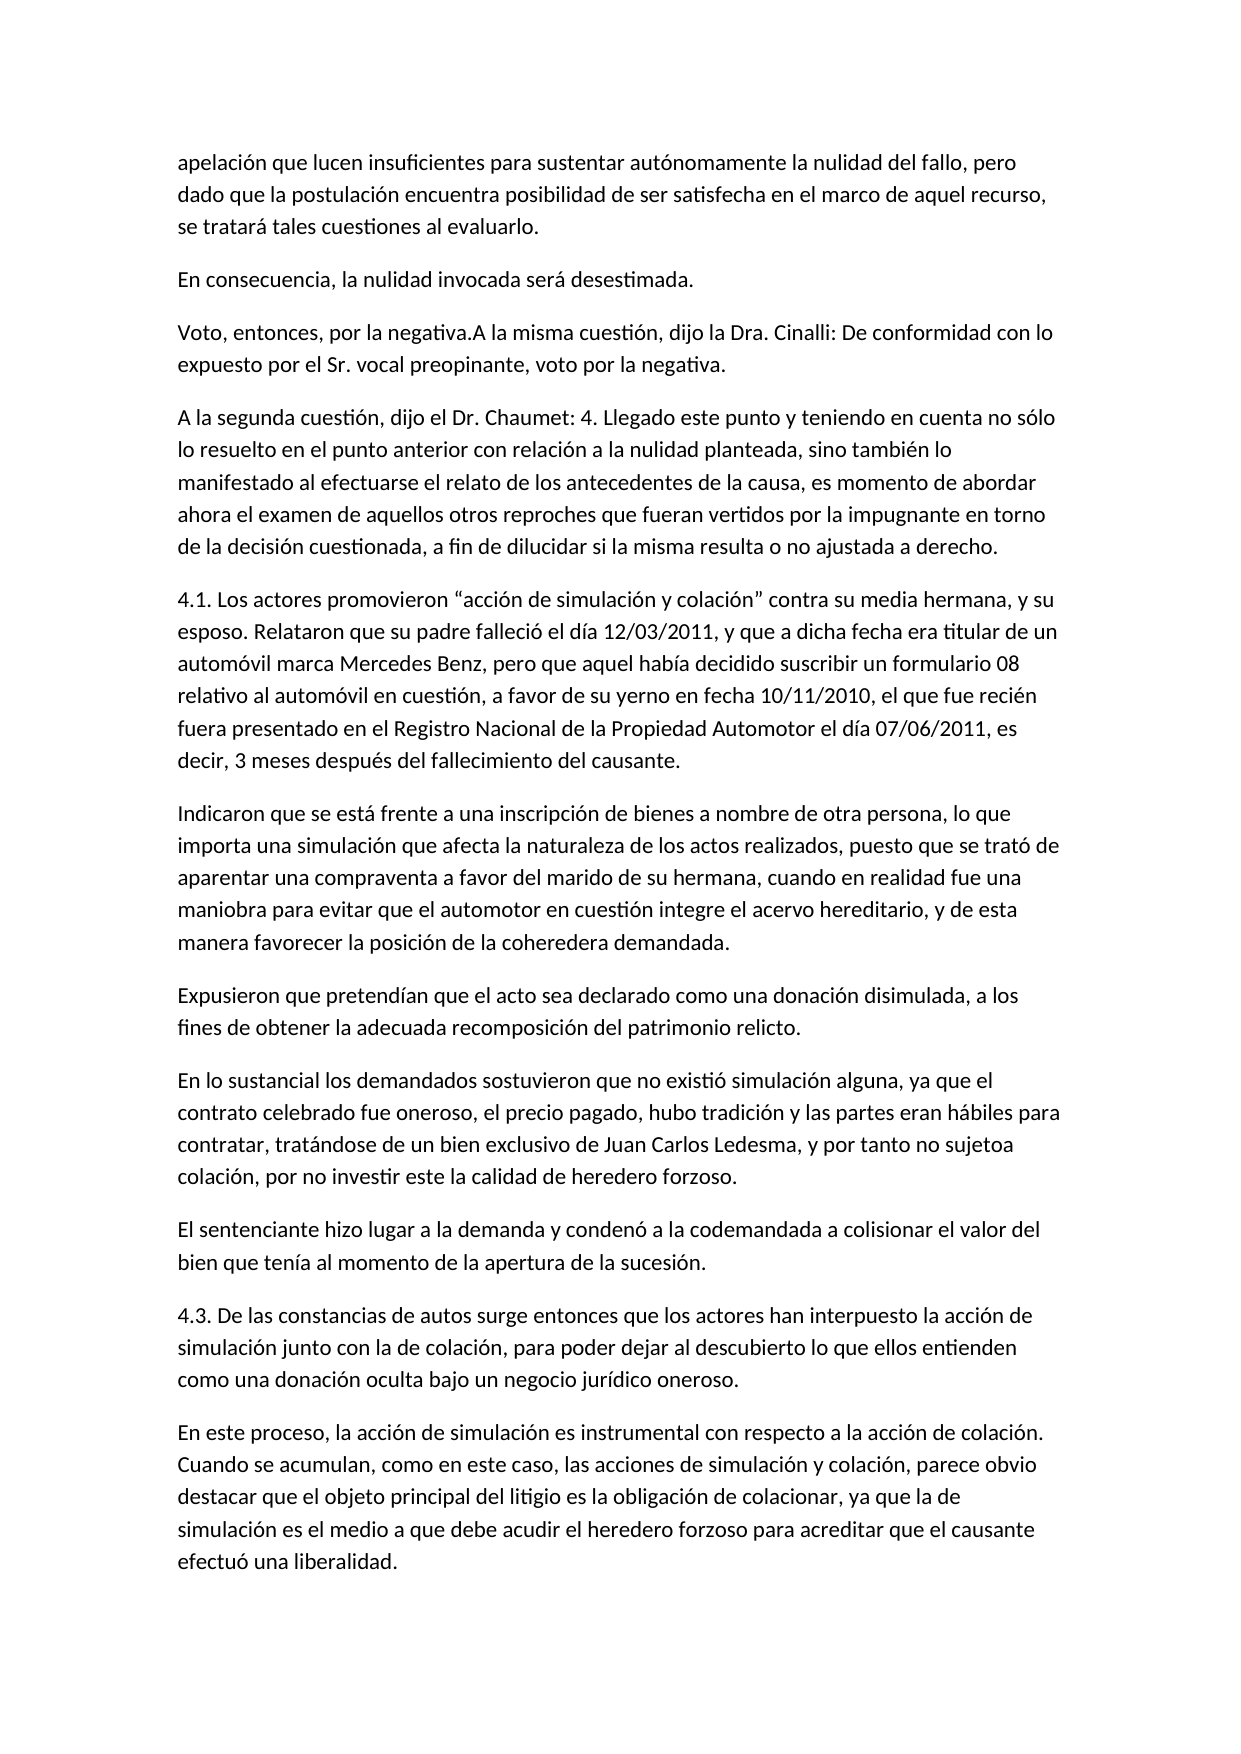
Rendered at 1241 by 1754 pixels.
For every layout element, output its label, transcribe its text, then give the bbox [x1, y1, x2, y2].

text En consecuencia, la nulidad invocada será desestimada. [177, 265, 1063, 293]
text Voto, entonces, por la negativa.A la misma cuestión, dijo la Dra. Cinalli: De conformidad con lo expuesto por el Sr. vocal preopinante, voto por la negativa. [177, 318, 1063, 378]
text El sentenciante hizo lugar a la demanda y condenó a la codemandada a colisionar el valor del bien que tenía al momento de la apertura de la sucesión. [177, 1216, 1063, 1276]
text Expusieron que pretendían que el acto sea declarado como una donación disimulada, a los fines de obtener la adecuada recomposición del patrimonio relicto. [177, 981, 1063, 1041]
text 4.1. Los actores promovieron “acción de simulación y colación” contra su media hermana, y su esposo. Relataron que su padre falleció el día 12/03/2011, y que a dicha fecha era titular de un automóvil marca Mercedes Benz, pero que aquel había decidido suscribir un formulario 08 relativo al automóvil en cuestión, a favor de su yerno en fecha 10/11/2010, el que fue recién fuera presentado en el Registro Nacional de la Propiedad Automotor el día 07/06/2011, es decir, 3 meses después del fallecimiento del causante. [177, 585, 1063, 774]
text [177, 148, 1063, 240]
text A la segunda cuestión, dijo el Dr. Chaumet: 4. Llegado este punto y teniendo en cuenta no sólo lo resuelto en el punto anterior con relación a la nulidad planteada, sino también lo manifestado al efectuarse el relato de los antecedentes de la causa, es momento de abordar ahora el examen de aquellos otros reproches que fueran vertidos por la impugnante en torno de la decisión cuestionada, a fin de dilucidar si la misma resulta o no ajustada a derecho. [177, 403, 1063, 560]
text 4.3. De las constancias de autos surge entonces que los actores han interpuesto la acción de simulación junto con la de colación, para poder dejar al descubierto lo que ellos entienden como una donación oculta bajo un negocio jurídico oneroso. [177, 1301, 1063, 1393]
text En lo sustancial los demandados sostuvieron que no existió simulación alguna, ya que el contrato celebrado fue oneroso, el precio pagado, hubo tradición y las partes eran hábiles para contratar, tratándose de un bien exclusivo de Juan Carlos Ledesma, y por tanto no sujetoa colación, por no investir este la calidad de heredero forzoso. [177, 1066, 1063, 1191]
text En este proceso, la acción de simulación es instrumental con respecto a la acción de colación. Cuando se acumulan, como en este caso, las acciones de simulación y colación, parece obvio destacar que el objeto principal del litigio es la obligación de colacionar, ya que la de simulación es el medio a que debe acudir el heredero forzoso para acreditar que el causante efectuó una liberalidad. [177, 1418, 1063, 1575]
text Indicaron que se está frente a una inscripción de bienes a nombre de otra persona, lo que importa una simulación que afecta la naturaleza de los actos realizados, puesto que se trató de aparentar una compraventa a favor del marido de su hermana, cuando en realidad fue una maniobra para evitar que el automotor en cuestión integre el acervo hereditario, y de esta manera favorecer la posición de la coheredera demandada. [177, 799, 1063, 956]
